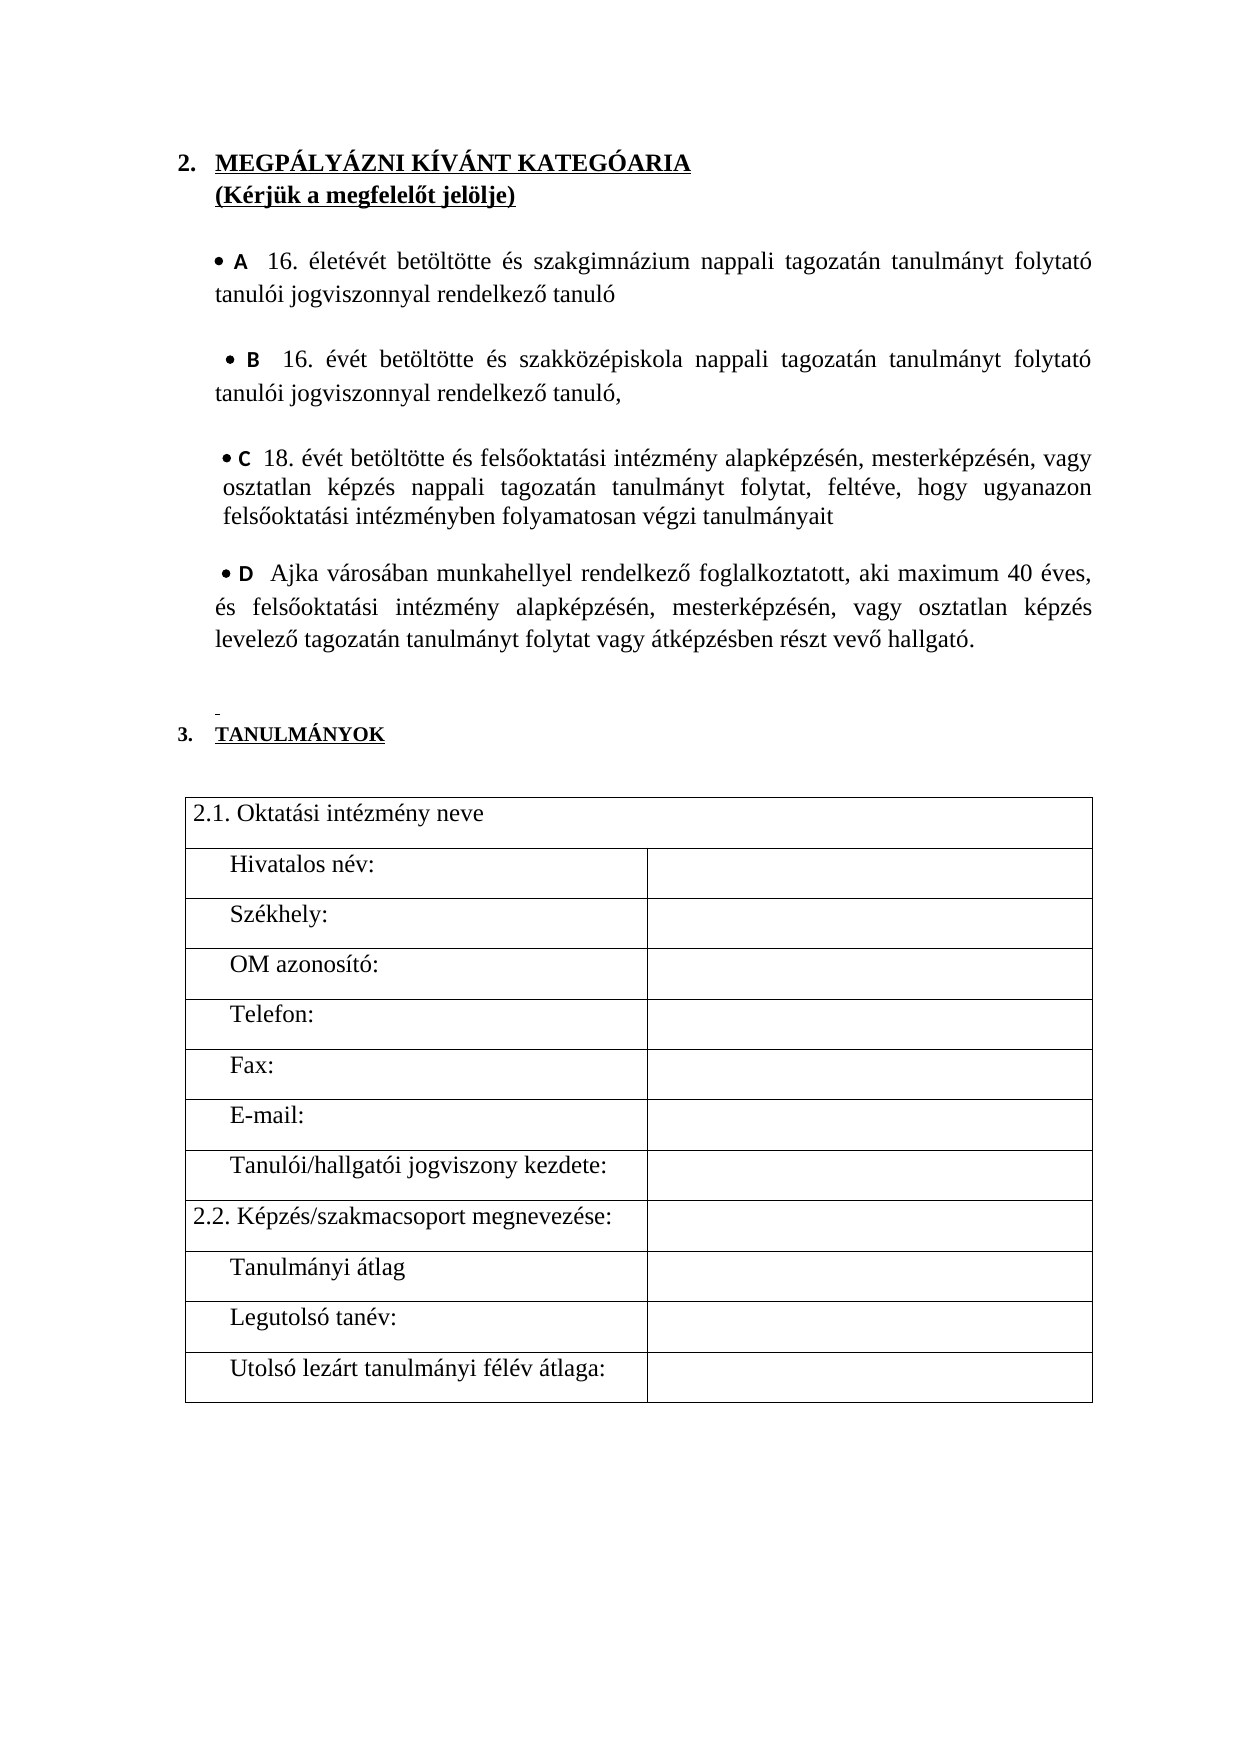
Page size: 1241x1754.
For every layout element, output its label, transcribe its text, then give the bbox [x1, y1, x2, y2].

text (Kérjük a megfelelőt jelölje) [215, 181, 1093, 209]
list TANULMÁNYOK [177, 722, 1093, 746]
text B 16. évét betöltötte és szakközépiskola nappali tagozatán tanulmányt folytató tanulói jogviszonnyal rendelkező tanuló, [215, 344, 1093, 406]
table_cell Tanulmányi átlag [186, 1252, 647, 1301]
table_cell Tanulói/hallgatói jogviszony kezdete: [186, 1151, 647, 1200]
table_header 2.1. Oktatási intézmény neve [186, 798, 1092, 848]
table_cell [648, 1302, 1092, 1352]
table_cell Székhely: [186, 899, 647, 948]
text D Ajka városában munkahellyel rendelkező foglalkoztatott, aki maximum 40 éves, és felsőoktatási intézmény alapképzésén, mesterképzésén, vagy osztatlan képzés levelező tagozatán tanulmányt folytat vagy átképzésben részt vevő hallgató. [215, 558, 1093, 653]
table_cell [648, 1353, 1092, 1402]
list MEGPÁLYÁZNI KÍVÁNT KATEGÓARIA [177, 148, 1093, 176]
table_cell [648, 1252, 1092, 1301]
table_cell Hivatalos név: [186, 849, 647, 898]
table_cell [648, 1000, 1092, 1049]
table_cell Telefon: [186, 1000, 647, 1049]
table_cell [648, 1201, 1092, 1251]
table_cell [648, 899, 1092, 948]
table_cell Fax: [186, 1050, 647, 1099]
text C 18. évét betöltötte és felsőoktatási intézmény alapképzésén, mesterképzésén, vagy osztatlan képzés nappali tagozatán tanulmányt folytat, feltéve, hogy ugyanazon felsőoktatási intézményben folyamatosan végzi tanulmányait [223, 443, 1093, 529]
table_cell OM azonosító: [186, 949, 647, 998]
table_cell Utolsó lezárt tanulmányi félév átlaga: [186, 1353, 647, 1402]
table_cell Legutolsó tanév: [186, 1302, 647, 1352]
table_cell [648, 1151, 1092, 1200]
table_cell [648, 1100, 1092, 1149]
table_cell [648, 1050, 1092, 1099]
table_cell 2.2. Képzés/szakmacsoport megnevezése: [186, 1201, 647, 1251]
text A 16. életévét betöltötte és szakgimnázium nappali tagozatán tanulmányt folytató tanulói jogviszonnyal rendelkező tanuló [215, 246, 1093, 308]
table_cell [648, 949, 1092, 998]
table_cell E-mail: [186, 1100, 647, 1149]
table_cell [648, 849, 1092, 898]
